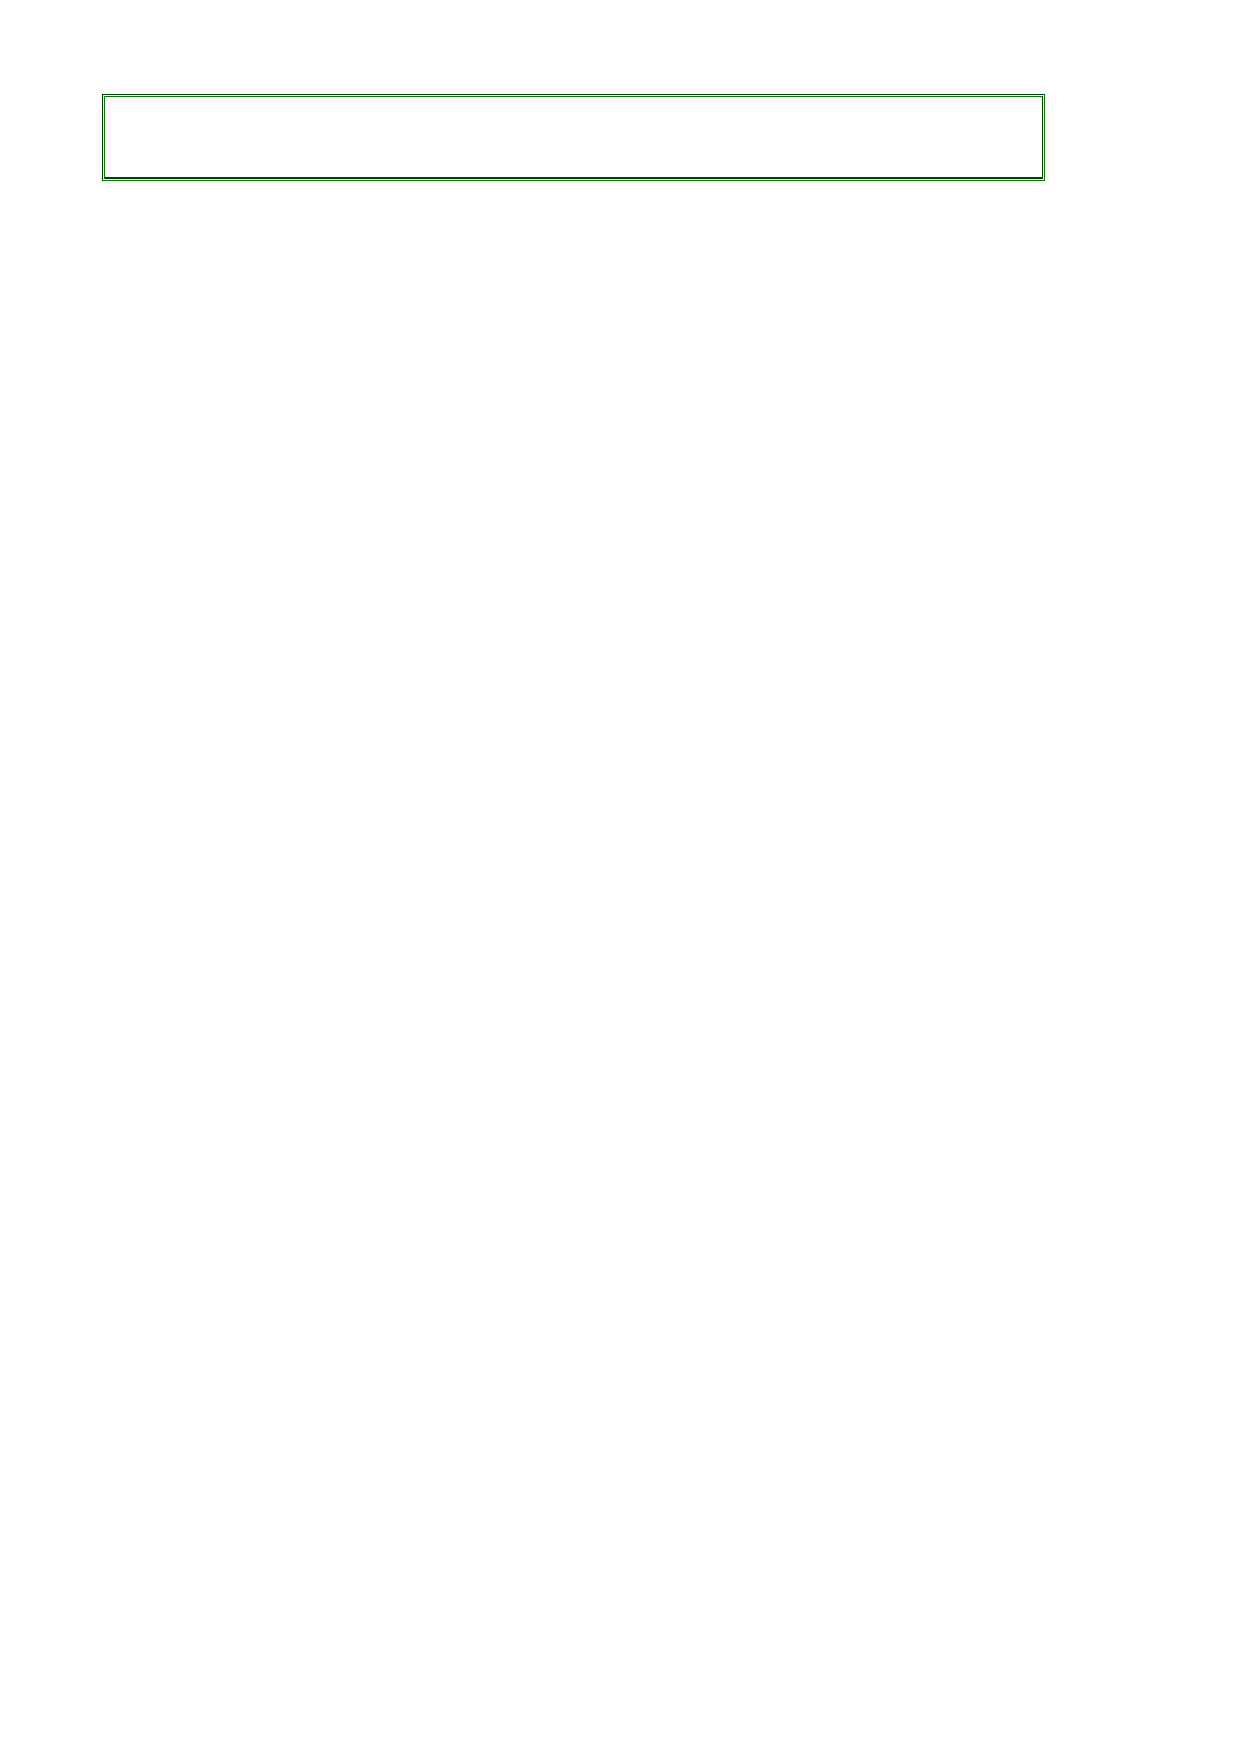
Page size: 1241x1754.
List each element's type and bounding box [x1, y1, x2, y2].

table_cell [105, 97, 1042, 177]
